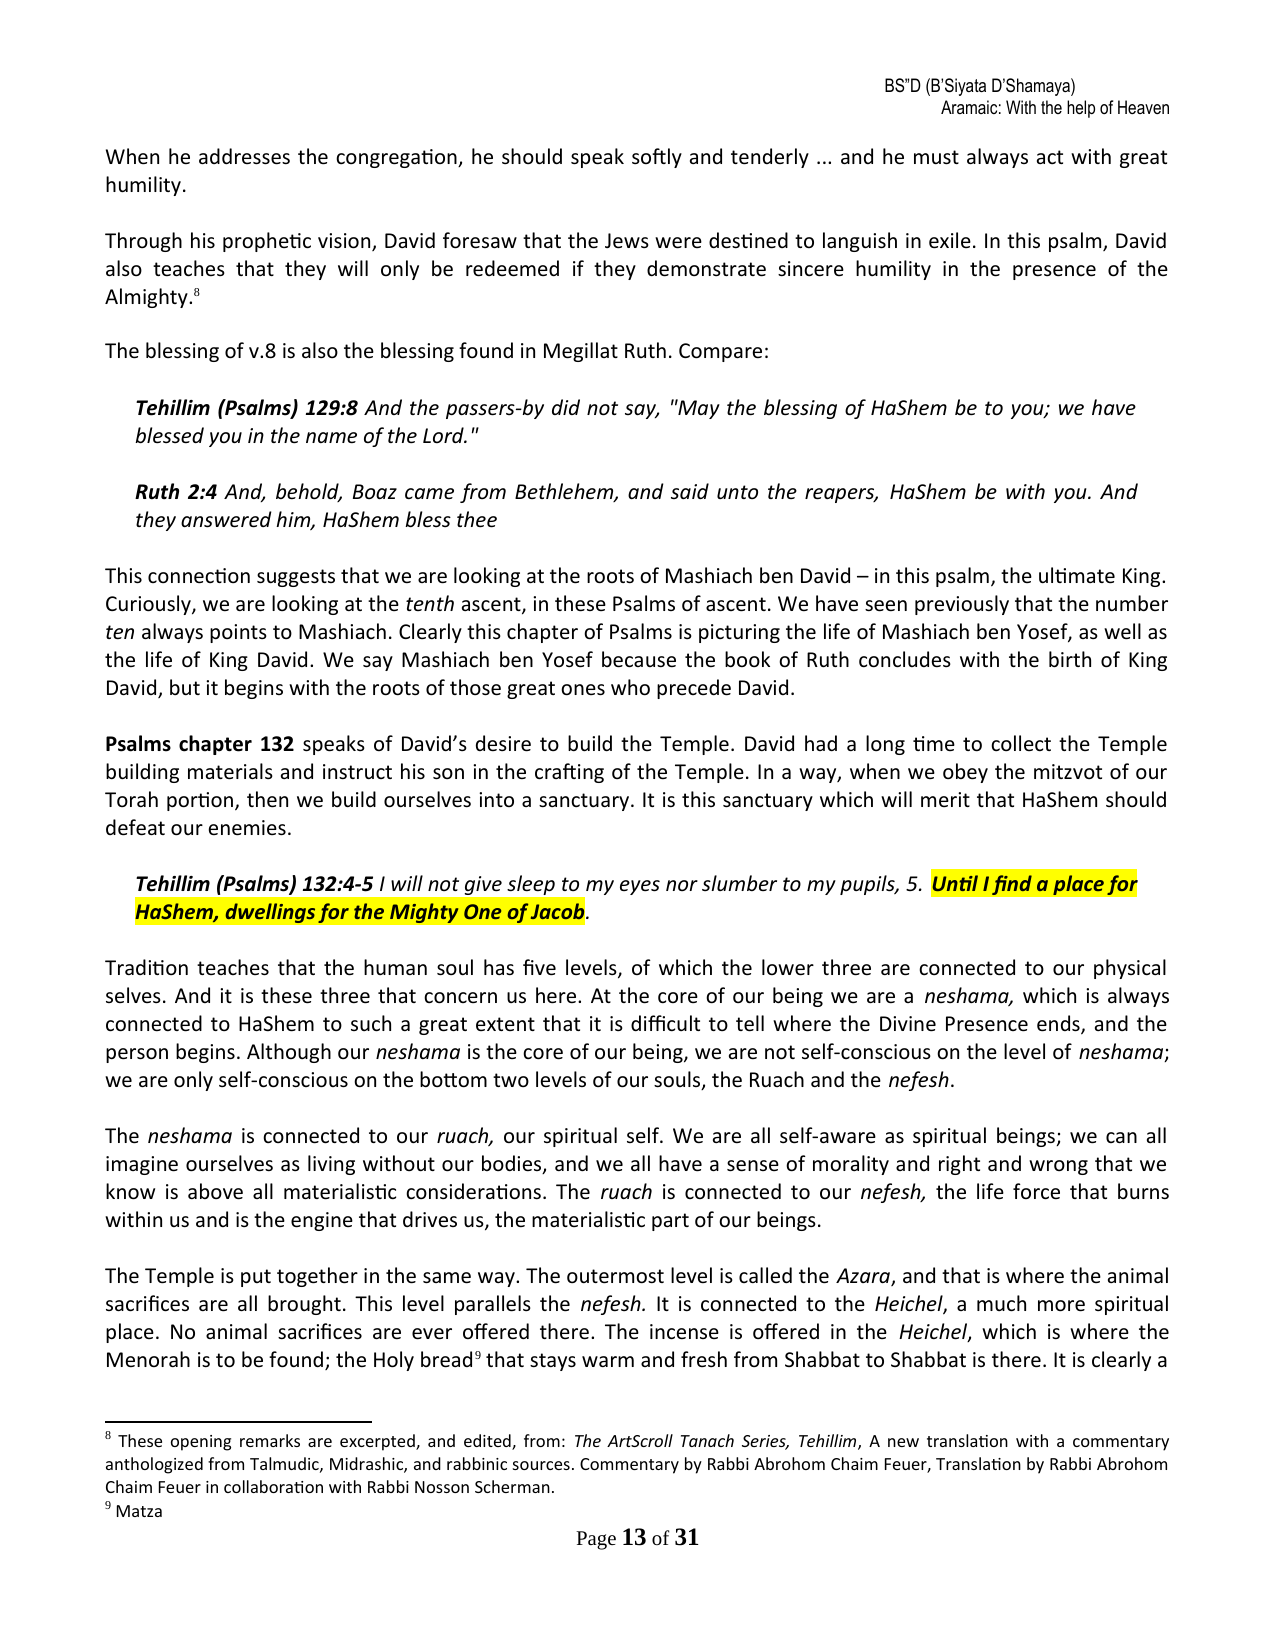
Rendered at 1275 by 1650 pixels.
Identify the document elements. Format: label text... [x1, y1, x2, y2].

text Psalms chapter 132 speaks of David’s desire to build the Temple. David had a long time to collect the Temple building materials and instruct his son in the crafting of the Temple. In a way, when we obey the mitzvot of our Torah portion, then we build ourselves into a sanctuary. It is this sanctuary which will merit that HaShem should defeat our enemies. [105, 729, 1170, 841]
text The blessing of v.8 is also the blessing found in Megillat Ruth. Compare: [105, 337, 1170, 365]
text Tehillim (Psalms) 132:4-5 I will not give sleep to my eyes nor slumber to my pupils, 5. Until I find a place for HaShem, dwellings for the Mighty One of Jacob. [135, 869, 1140, 925]
text The neshama is connected to our ruach, our spiritual self. We are all self-aware as spiritual beings; we can all imagine ourselves as living without our bodies, and we all have a sense of morality and right and wrong that we know is above all materialistic considerations. The ruach is connected to our nefesh, the life force that burns within us and is the engine that drives us, the materialistic part of our beings. [105, 1121, 1170, 1233]
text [105, 142, 1170, 198]
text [105, 1261, 1170, 1373]
text Through his prophetic vision, David foresaw that the Jews were destined to languish in exile. In this psalm, David also teaches that they will only be redeemed if they demonstrate sincere humility in the presence of the Almighty. [105, 226, 1170, 310]
text Tradition teaches that the human soul has five levels, of which the lower three are connected to our physical selves. And it is these three that concern us here. At the core of our being we are a neshama, which is always connected to HaShem to such a great extent that it is difficult to tell where the Divine Presence ends, and the person begins. Although our neshama is the core of our being, we are not self-conscious on the level of neshama; we are only self-conscious on the bottom two levels of our souls, the Ruach and the nefesh. [105, 953, 1170, 1093]
text Tehillim (Psalms) 129:8 And the passers-by did not say, "May the blessing of HaShem be to you; we have blessed you in the name of the Lord." [135, 393, 1140, 449]
text Ruth 2:4 And, behold, Boaz came from Bethlehem, and said unto the reapers, HaShem be with you. And they answered him, HaShem bless thee [135, 477, 1140, 533]
text This connection suggests that we are looking at the roots of Mashiach ben David – in this psalm, the ultimate King. Curiously, we are looking at the tenth ascent, in these Psalms of ascent. We have seen previously that the number ten always points to Mashiach. Clearly this chapter of Psalms is picturing the life of Mashiach ben Yosef, as well as the life of King David. We say Mashiach ben Yosef because the book of Ruth concludes with the birth of King David, but it begins with the roots of those great ones who precede David. [105, 561, 1170, 701]
